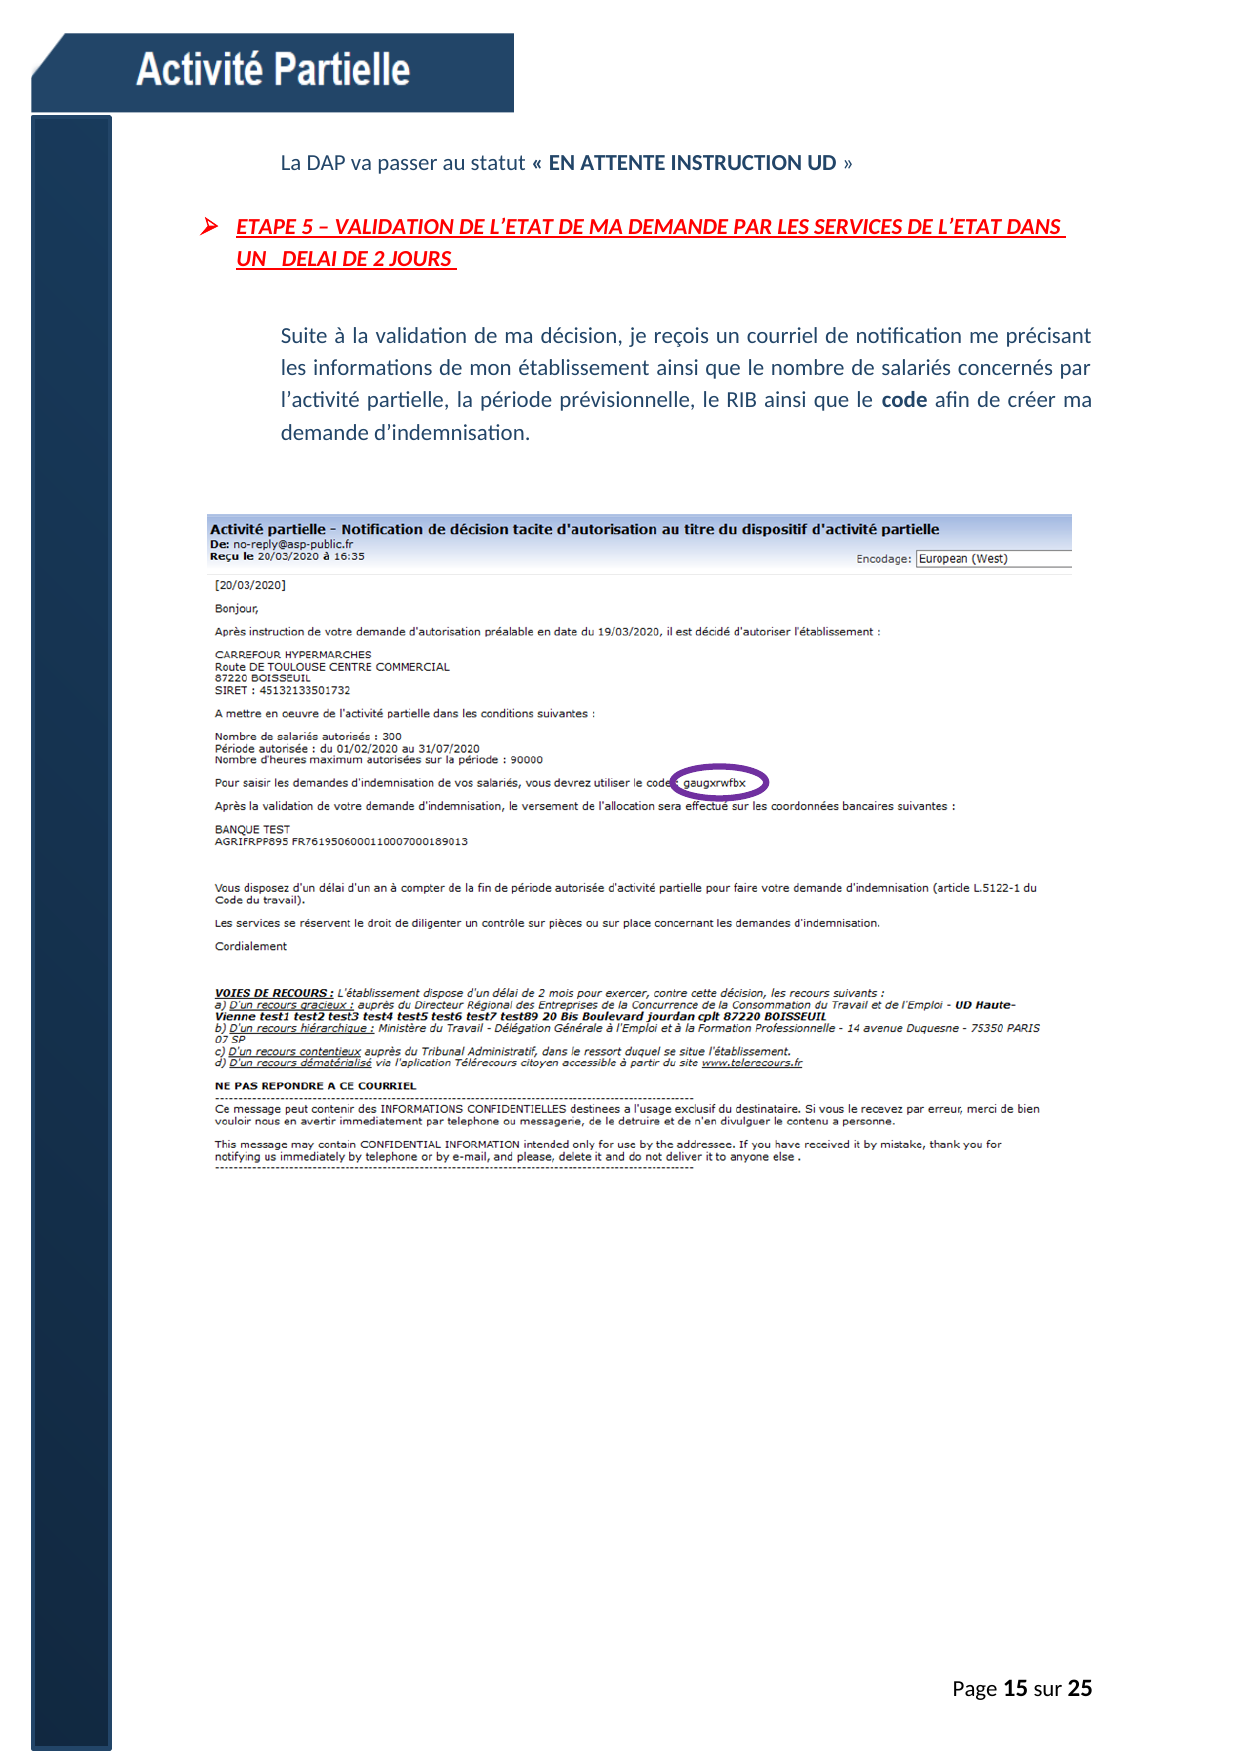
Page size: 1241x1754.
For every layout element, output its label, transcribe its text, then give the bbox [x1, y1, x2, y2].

list ETAPE 5 – VALIDATION DE L’ETAT DE MA DEMANDE PAR LES SERVICES DE L’ETAT DANS UN DELAI DE 2 JOURS [199, 212, 1093, 272]
picture [31, 32, 514, 114]
text Suite à la validation de ma décision, je reçois un courriel de notification me précisant les informations de mon établissement ainsi que le nombre de salariés concernés par l’activité partielle, la période prévisionnelle, le RIB ainsi que le code afin de créer ma demande d’indemnisation. [281, 321, 1093, 446]
picture [206, 514, 1205, 1185]
text La DAP va passer au statut « EN ATTENTE INSTRUCTION UD » [281, 148, 1093, 176]
